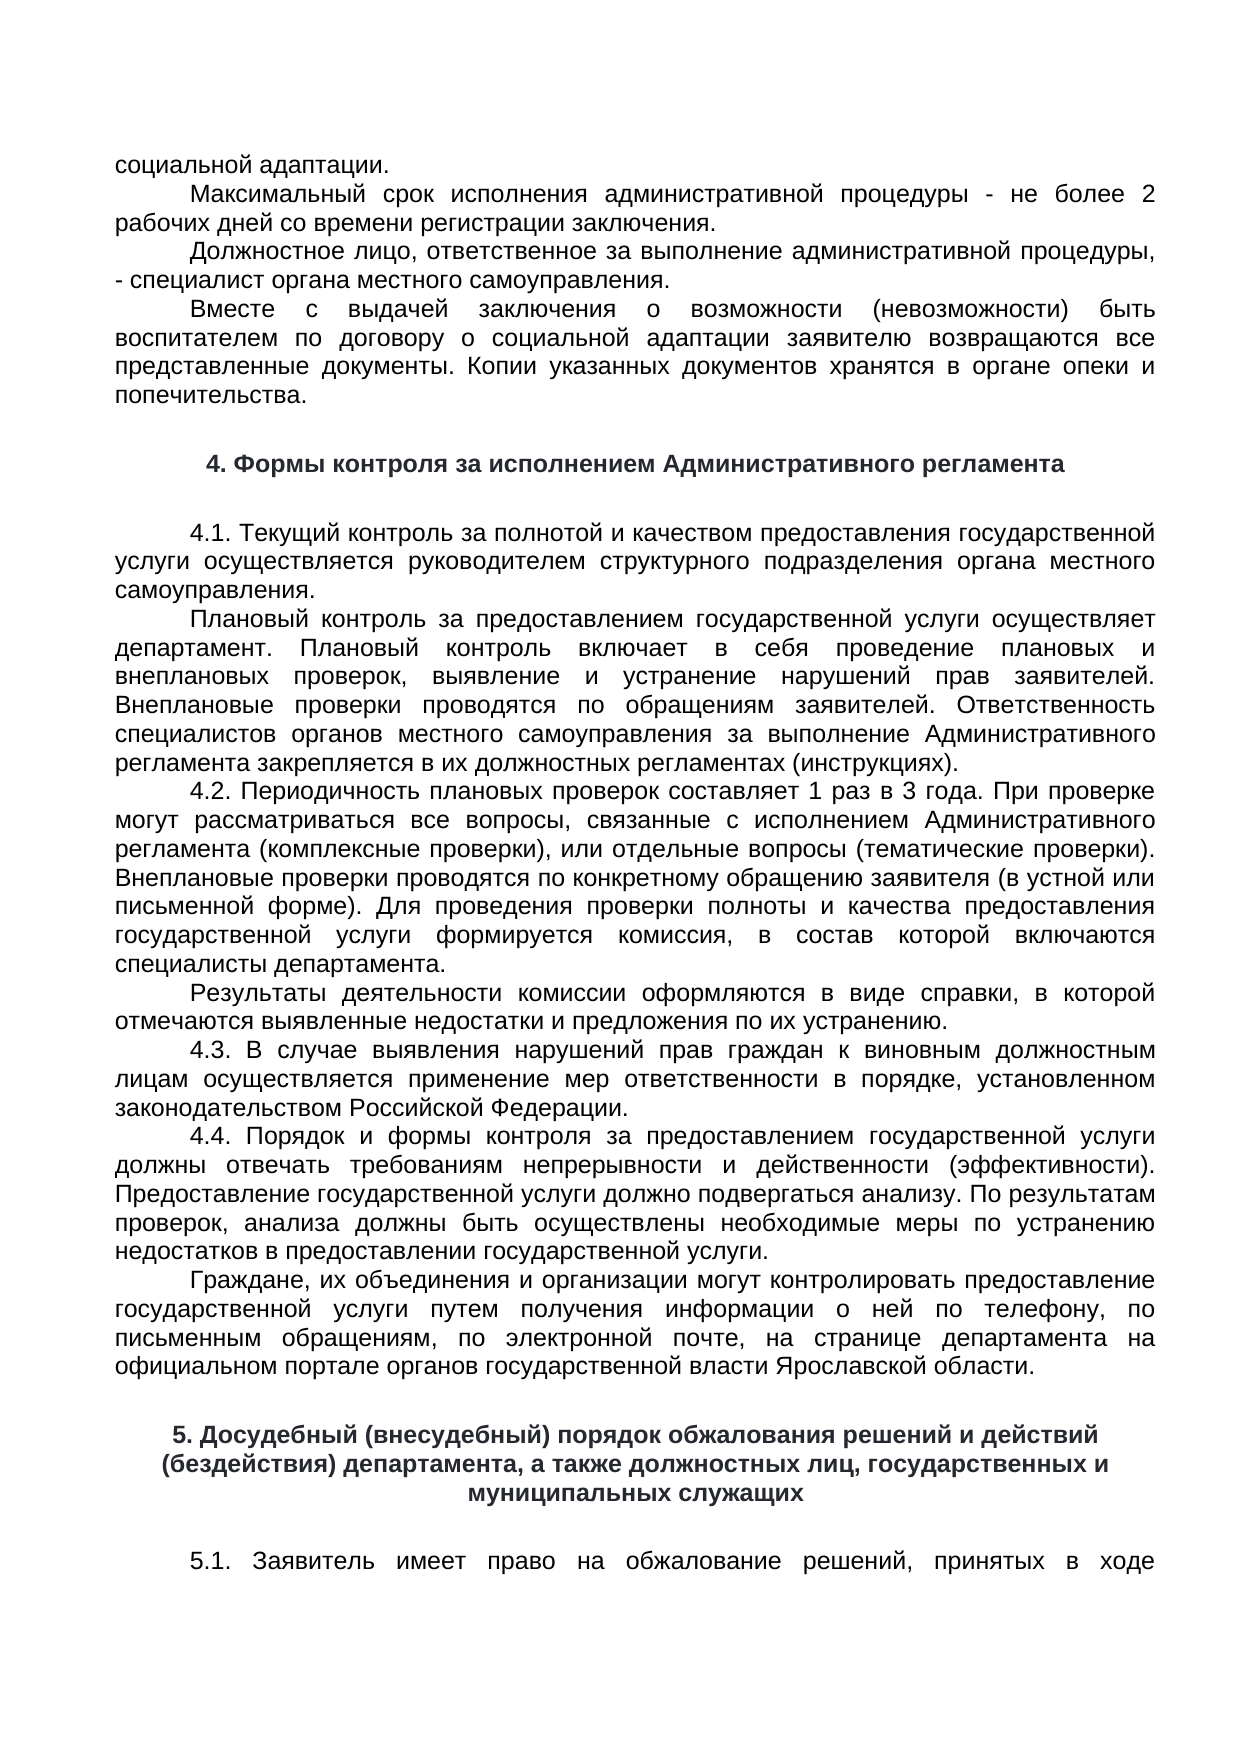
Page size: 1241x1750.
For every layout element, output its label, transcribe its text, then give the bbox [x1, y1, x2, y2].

subtitle 5. Досудебный (внесудебный) порядок обжалования решений и действий (бездействия) департамента, а также должностных лиц, государственных и муниципальных служащих [114, 1420, 1157, 1506]
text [114, 150, 1157, 179]
text Должностное лицо, ответственное за выполнение административной процедуры, - специалист органа местного самоуправления. [114, 236, 1157, 294]
text Максимальный срок исполнения административной процедуры - не более 2 рабочих дней со времени регистрации заключения. [114, 179, 1157, 236]
text Плановый контроль за предоставлением государственной услуги осуществляет департамент. Плановый контроль включает в себя проведение плановых и внеплановых проверок, выявление и устранение нарушений прав заявителей. Внеплановые проверки проводятся по обращениям заявителей. Ответственность специалистов органов местного самоуправления за выполнение Административного регламента закрепляется в их должностных регламентах (инструкциях). [114, 604, 1157, 776]
text Граждане, их объединения и организации могут контролировать предоставление государственной услуги путем получения информации о ней по телефону, по письменным обращениям, по электронной почте, на странице департамента на официальном портале органов государственной власти Ярославской области. [114, 1265, 1157, 1380]
text 4.2. Периодичность плановых проверок составляет 1 раз в 3 года. При проверке могут рассматриваться все вопросы, связанные с исполнением Административного регламента (комплексные проверки), или отдельные вопросы (тематические проверки). Внеплановые проверки проводятся по конкретному обращению заявителя (в устной или письменной форме). Для проведения проверки полноты и качества предоставления государственной услуги формируется комиссия, в состав которой включаются специалисты департамента. [114, 776, 1157, 977]
subtitle 4. Формы контроля за исполнением Административного регламента [114, 449, 1157, 477]
text Результаты деятельности комиссии оформляются в виде справки, в которой отмечаются выявленные недостатки и предложения по их устранению. [114, 977, 1157, 1035]
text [114, 1546, 1157, 1575]
text 4.3. В случае выявления нарушений прав граждан к виновным должностным лицам осуществляется применение мер ответственности в порядке, установленном законодательством Российской Федерации. [114, 1035, 1157, 1121]
text 4.1. Текущий контроль за полнотой и качеством предоставления государственной услуги осуществляется руководителем структурного подразделения органа местного самоуправления. [114, 517, 1157, 604]
text Вместе с выдачей заключения о возможности (невозможности) быть воспитателем по договору о социальной адаптации заявителю возвращаются все представленные документы. Копии указанных документов хранятся в органе опеки и попечительства. [114, 294, 1157, 409]
text 4.4. Порядок и формы контроля за предоставлением государственной услуги должны отвечать требованиям непрерывности и действенности (эффективности). Предоставление государственной услуги должно подвергаться анализу. По результатам проверок, анализа должны быть осуществлены необходимые меры по устранению недостатков в предоставлении государственной услуги. [114, 1121, 1157, 1265]
